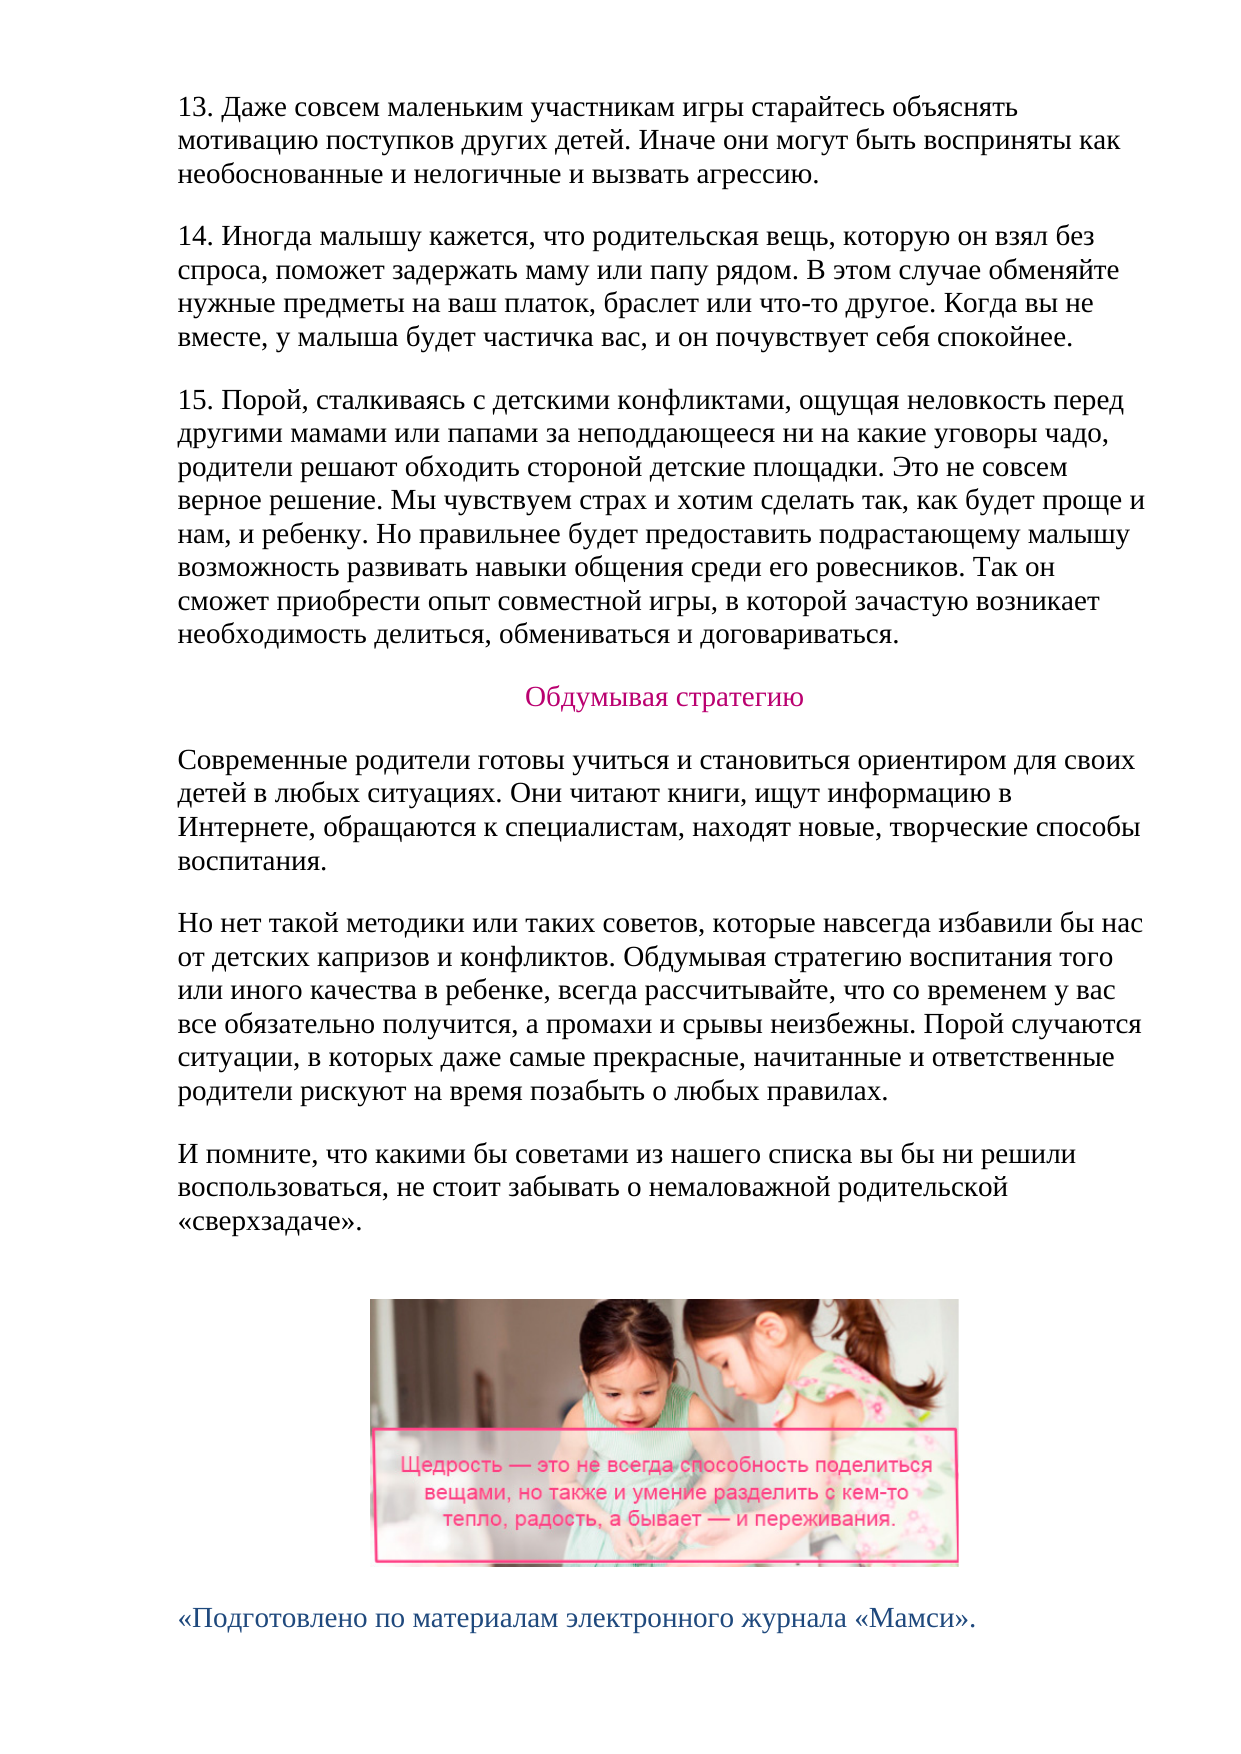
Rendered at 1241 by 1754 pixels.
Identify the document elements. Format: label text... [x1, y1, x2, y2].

text 14. Иногда малышу кажется, что родительская вещь, которую он взял без спроса, поможет задержать маму или папу рядом. В этом случае обменяйте нужные предметы на ваш платок, браслет или что-то другое. Когда вы не вместе, у малыша будет частичка вас, и он почувствует себя спокойнее. [177, 218, 1152, 353]
text И помните, что какими бы советами из нашего списка вы бы ни решили воспользоваться, не стоит забывать о немаловажной родительской «сверхзадаче». [177, 1136, 1152, 1236]
subtitle Обдумывая стратегию [177, 679, 1152, 713]
text «Подготовлено по материалам электронного журнала «Мамси». [177, 1600, 1152, 1634]
picture [370, 1299, 959, 1567]
text Современные родители готовы учиться и становиться ориентиром для своих детей в любых ситуациях. Они читают книги, ищут информацию в Интернете, обращаются к специалистам, находят новые, творческие способы воспитания. [177, 742, 1152, 876]
text Но нет такой методики или таких советов, которые навсегда избавили бы нас от детских капризов и конфликтов. Обдумывая стратегию воспитания того или иного качества в ребенке, всегда рассчитывайте, что со временем у вас все обязательно получится, а промахи и срывы неизбежны. Порой случаются ситуации, в которых даже самые прекрасные, начитанные и ответственные родители рискуют на время позабыть о любых правилах. [177, 905, 1152, 1107]
text 15. Порой, сталкиваясь с детскими конфликтами, ощущая неловкость перед другими мамами или папами за неподдающееся ни на какие уговоры чадо, родители решают обходить стороной детские площадки. Это не совсем верное решение. Мы чувствуем страх и хотим сделать так, как будет проще и нам, и ребенку. Но правильнее будет предоставить подрастающему малышу возможность развивать навыки общения среди его ровесников. Так он сможет приобрести опыт совместной игры, в которой зачастую возникает необходимость делиться, обмениваться и договариваться. [177, 382, 1152, 650]
text 13. Даже совсем маленьким участникам игры старайтесь объяснять мотивацию поступков других детей. Иначе они могут быть восприняты как необоснованные и нелогичные и вызвать агрессию. [177, 89, 1152, 189]
